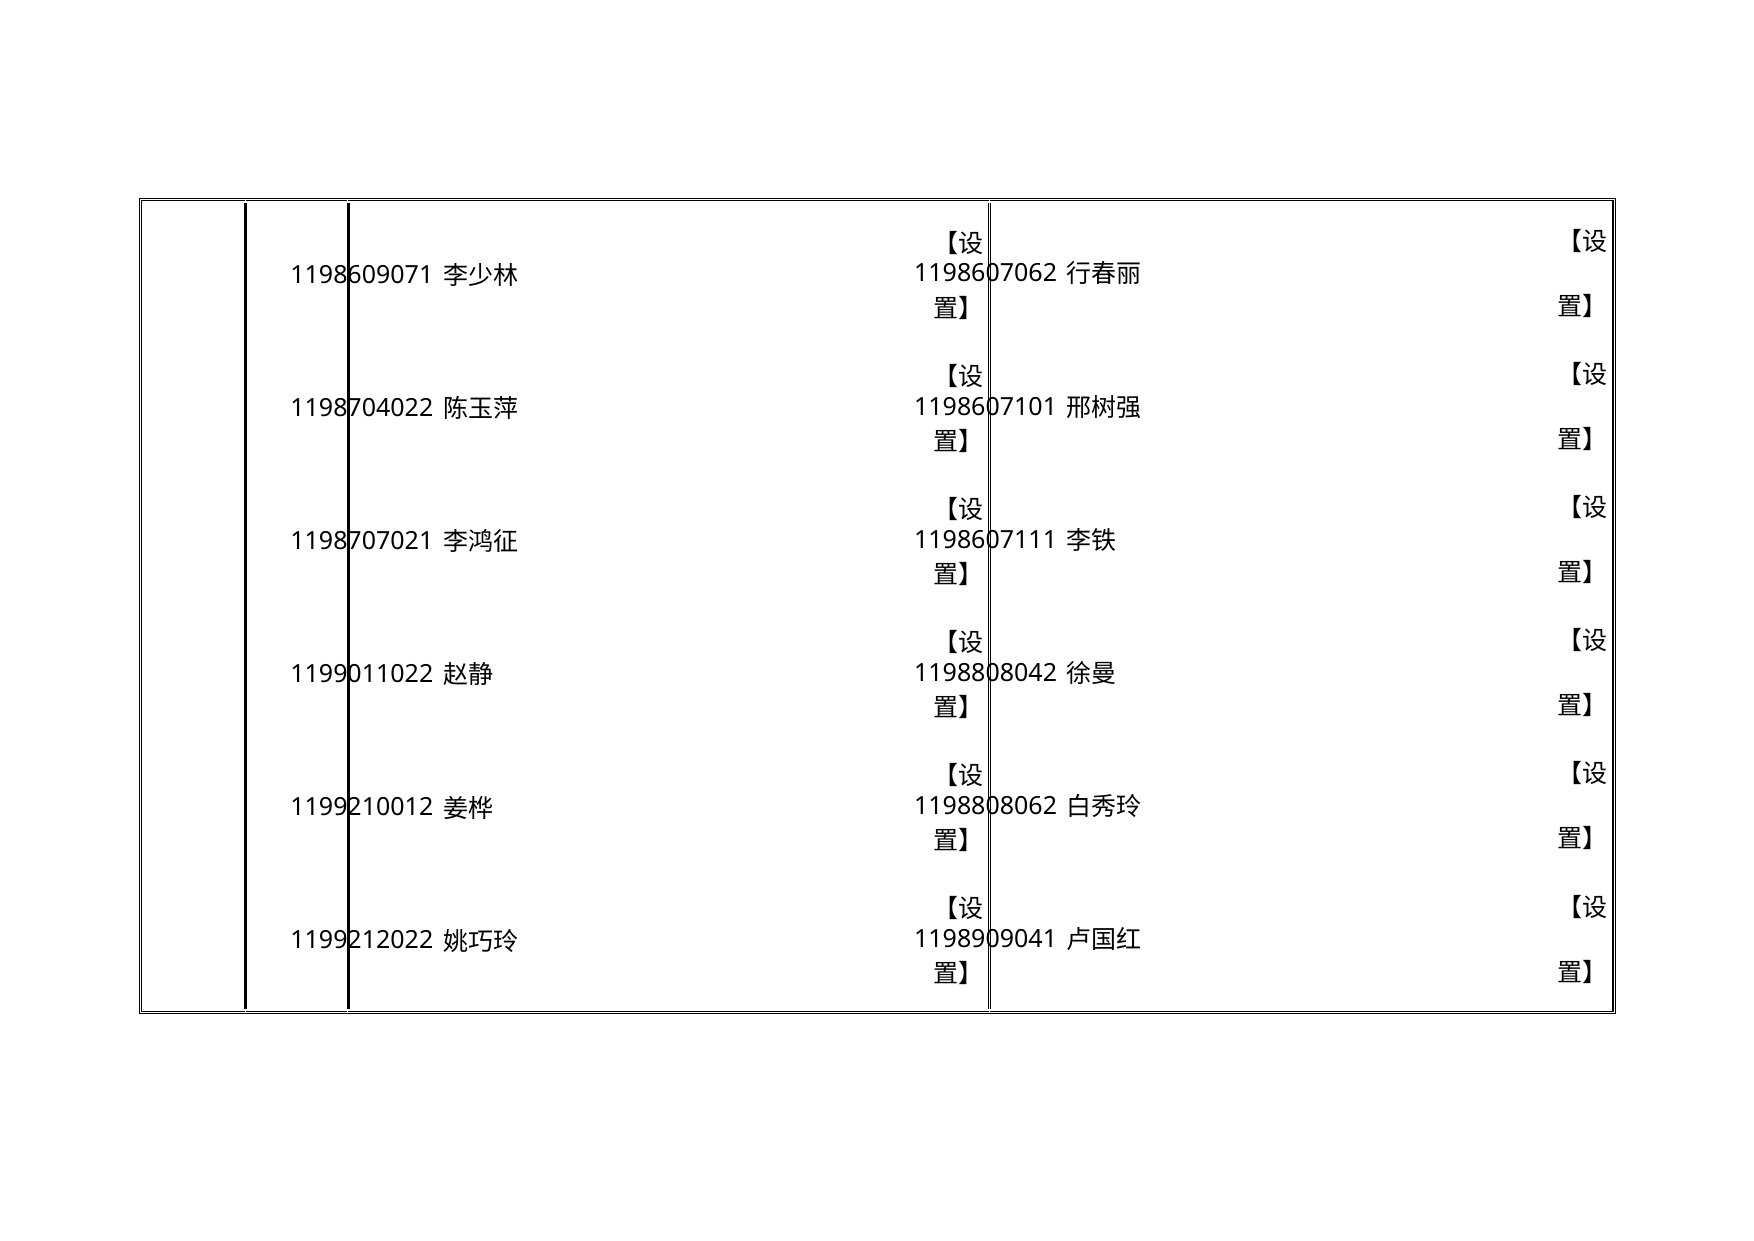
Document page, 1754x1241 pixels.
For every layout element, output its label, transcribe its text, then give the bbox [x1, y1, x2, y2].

table_cell [990, 201, 1612, 1011]
table_cell 15 [142, 201, 245, 1011]
table_cell 4.1 校内实践基地 [245, 199, 348, 1011]
table_cell [348, 201, 989, 1011]
